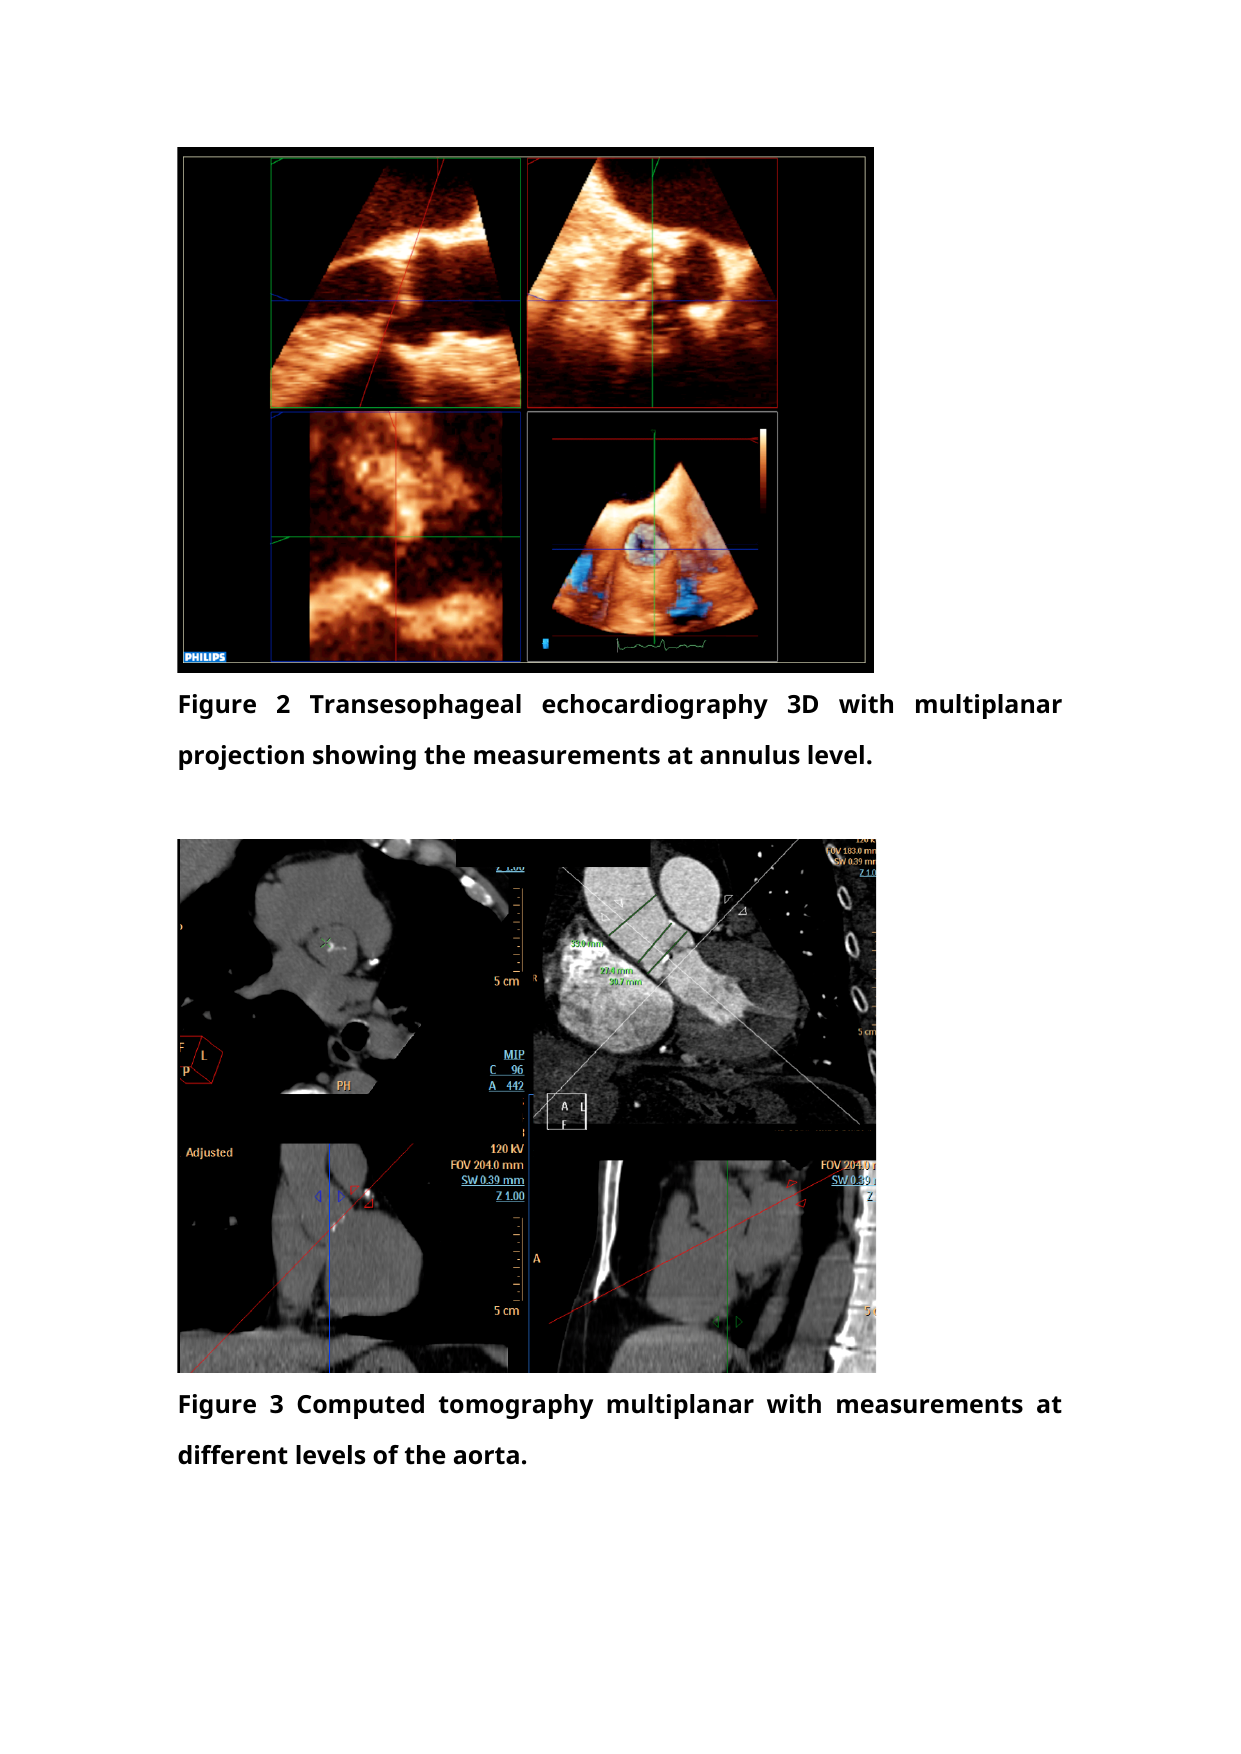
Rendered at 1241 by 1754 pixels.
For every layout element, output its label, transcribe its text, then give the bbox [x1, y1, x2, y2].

picture [177, 147, 874, 673]
text Figure 2 Transesophageal echocardiography 3D with multiplanar projection showing the measurements at annulus level. [177, 687, 1063, 772]
text Figure 3 Computed tomography multiplanar with measurements at different levels of the aorta. [177, 1387, 1063, 1472]
picture [177, 839, 877, 1373]
